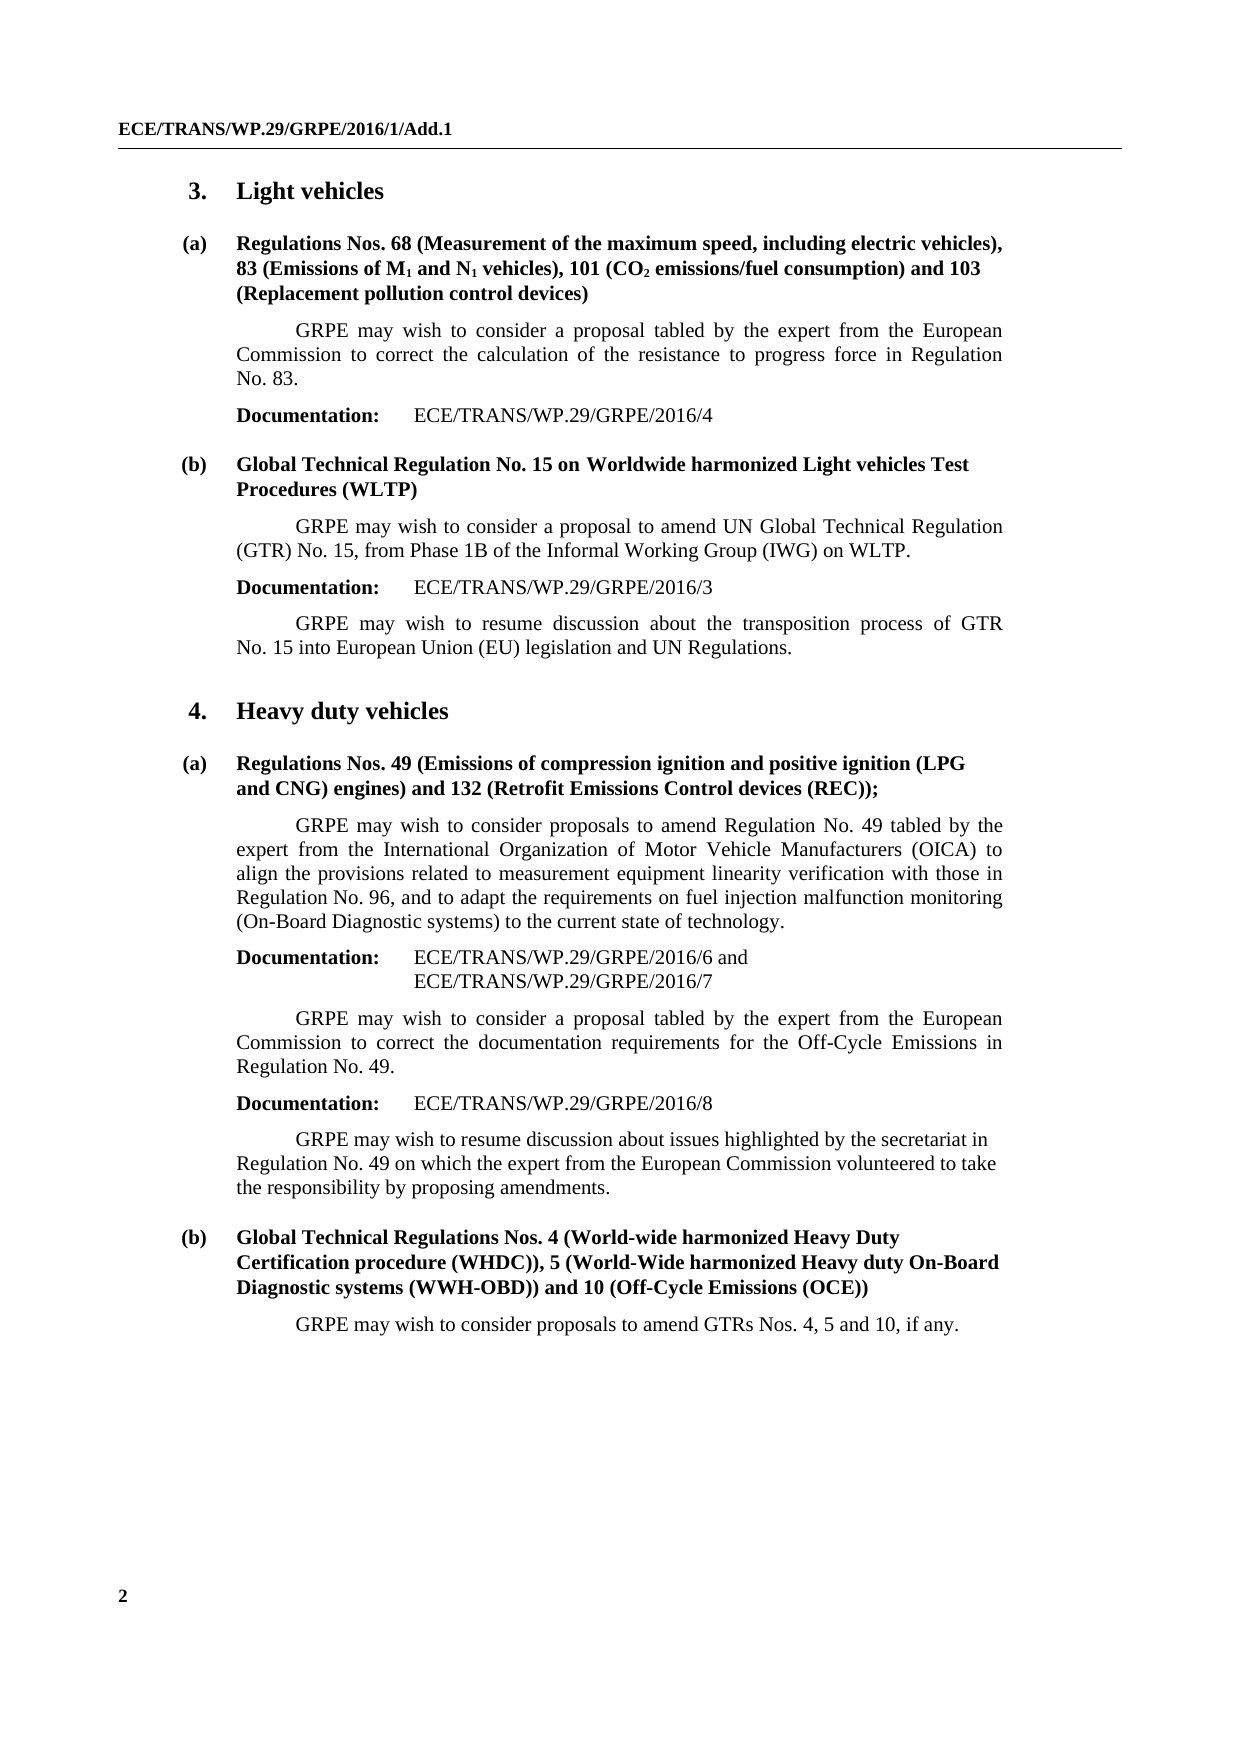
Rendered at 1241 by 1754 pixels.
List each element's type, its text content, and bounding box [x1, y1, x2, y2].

text (b) Global Technical Regulation No. 15 on Worldwide harmonized Light vehicles Test Procedures (WLTP) [118, 452, 1004, 502]
text (b) Global Technical Regulations Nos. 4 (World-wide harmonized Heavy Duty Certification procedure (WHDC)), 5 (World-Wide harmonized Heavy duty On-Board Diagnostic systems (WWH-OBD)) and 10 (Off-Cycle Emissions (OCE)) [118, 1224, 1004, 1299]
text GRPE may wish to consider a proposal tabled by the expert from the European Commission to correct the documentation requirements for the Off-Cycle Emissions in Regulation No. 49. [236, 1006, 1004, 1078]
text (a) Regulations Nos. 49 (Emissions of compression ignition and positive ignition (LPG and CNG) engines) and 132 (Retrofit Emissions Control devices (REC)); [118, 750, 1004, 800]
text Documentation: ECE/TRANS/WP.29/GRPE/2016/4 [236, 402, 1004, 427]
text Documentation: ECE/TRANS/WP.29/GRPE/2016/8 [236, 1091, 1004, 1115]
text GRPE may wish to consider proposals to amend GTRs Nos. 4, 5 and 10, if any. [236, 1312, 1004, 1336]
text GRPE may wish to consider a proposal tabled by the expert from the European Commission to correct the calculation of the resistance to progress force in Regulation No. 83. [236, 318, 1004, 390]
text GRPE may wish to resume discussion about issues highlighted by the secretariat in Regulation No. 49 on which the expert from the European Commission volunteered to take the responsibility by proposing amendments. [236, 1127, 1004, 1199]
text Documentation: ECE/TRANS/WP.29/GRPE/2016/3 [236, 575, 1004, 599]
text (a) Regulations Nos. 68 (Measurement of the maximum speed, including electric vehicles), 83 (Emissions of M1 and N1 vehicles), 101 (CO2 emissions/fuel consumption) and 103 (Replacement pollution control devices) [118, 230, 1004, 305]
text 3. Light vehicles [118, 177, 1004, 205]
text 4. Heavy duty vehicles [118, 697, 1004, 725]
text Documentation: ECE/TRANS/WP.29/GRPE/2016/6 and ECE/TRANS/WP.29/GRPE/2016/7 [236, 945, 1004, 993]
text GRPE may wish to resume discussion about the transposition process of GTR No. 15 into European Union (EU) legislation and UN Regulations. [236, 611, 1004, 659]
text GRPE may wish to consider proposals to amend Regulation No. 49 tabled by the expert from the International Organization of Motor Vehicle Manufacturers (OICA) to align the provisions related to measurement equipment linearity verification with those in Regulation No. 96, and to adapt the requirements on fuel injection malfunction monitoring (On-Board Diagnostic systems) to the current state of technology. [236, 812, 1004, 933]
text GRPE may wish to consider a proposal to amend UN Global Technical Regulation (GTR) No. 15, from Phase 1B of the Informal Working Group (IWG) on WLTP. [236, 514, 1004, 562]
